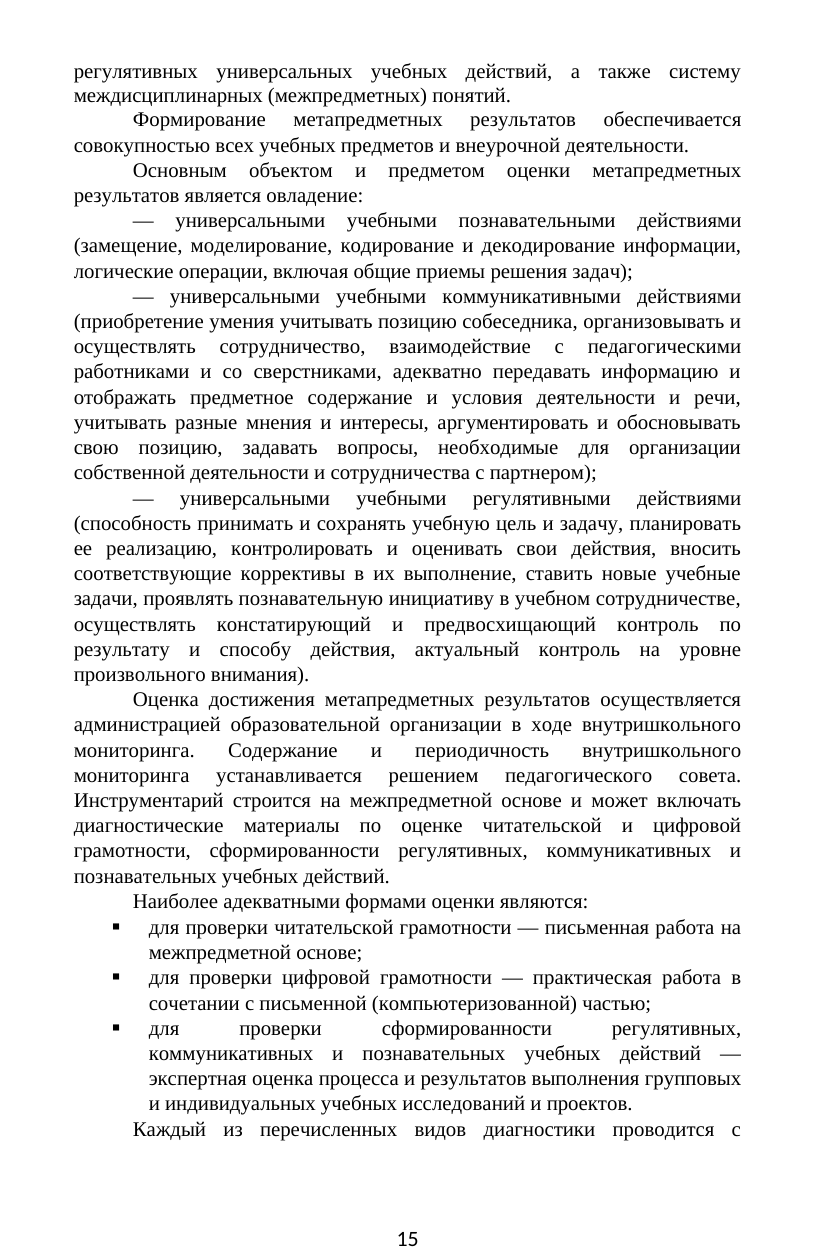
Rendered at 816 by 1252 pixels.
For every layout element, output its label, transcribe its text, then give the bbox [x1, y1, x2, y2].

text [73, 59, 742, 107]
text Оценка достижения метапредметных результатов осуществляется администрацией образовательной организации в ходе внутришкольного мониторинга. Содержание и периодичность внутришкольного мониторинга устанавливается решением педагогического совета. Инструментарий строится на межпредметной основе и может включать диагностические материалы по оценке читательской и цифровой грамотности, сформированности регулятивных, коммуникативных и познавательных учебных действий. [73, 687, 742, 888]
text — универсальными учебными коммуникативными действиями (приобретение умения учитывать позицию собеседника, организовывать и осуществлять сотрудничество, взаимодействие с педагогическими работниками и со сверстниками, адекватно передавать информацию и отображать предметное содержание и условия деятельности и речи, учитывать разные мнения и интересы, аргументировать и обосновывать свою позицию, задавать вопросы, необходимые для организации собственной деятельности и сотрудничества с партнером); [73, 284, 742, 484]
text Формирование метапредметных результатов обеспечивается совокупностью всех учебных предметов и внеурочной деятельности. [73, 107, 742, 157]
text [73, 1116, 742, 1141]
list для проверки читательской грамотности — письменная работа на межпредметной основе; [111, 915, 742, 964]
text — универсальными учебными познавательными действиями (замещение, моделирование, кодирование и декодирование информации, логические операции, включая общие приемы решения задач); [73, 208, 742, 283]
text — универсальными учебными регулятивными действиями (способность принимать и сохранять учебную цель и задачу, планировать ее реализацию, контролировать и оценивать свои действия, вносить соответствующие коррективы в их выполнение, ставить новые учебные задачи, проявлять познавательную инициативу в учебном сотрудничестве, осуществлять констатирующий и предвосхищающий контроль по результату и способу действия, актуальный контроль на уровне произвольного внимания). [73, 486, 742, 686]
list для проверки цифровой грамотности — практическая работа в сочетании с письменной (компьютеризованной) частью; [111, 965, 742, 1014]
list для проверки сформированности регулятивных, коммуникативных и познавательных учебных действий — экспертная оценка процесса и результатов выполнения групповых и индивидуальных учебных исследований и проектов. [111, 1016, 742, 1115]
text Наиболее адекватными формами оценки являются: [73, 889, 742, 913]
text Основным объектом и предметом оценки метапредметных результатов является овладение: [73, 158, 742, 207]
